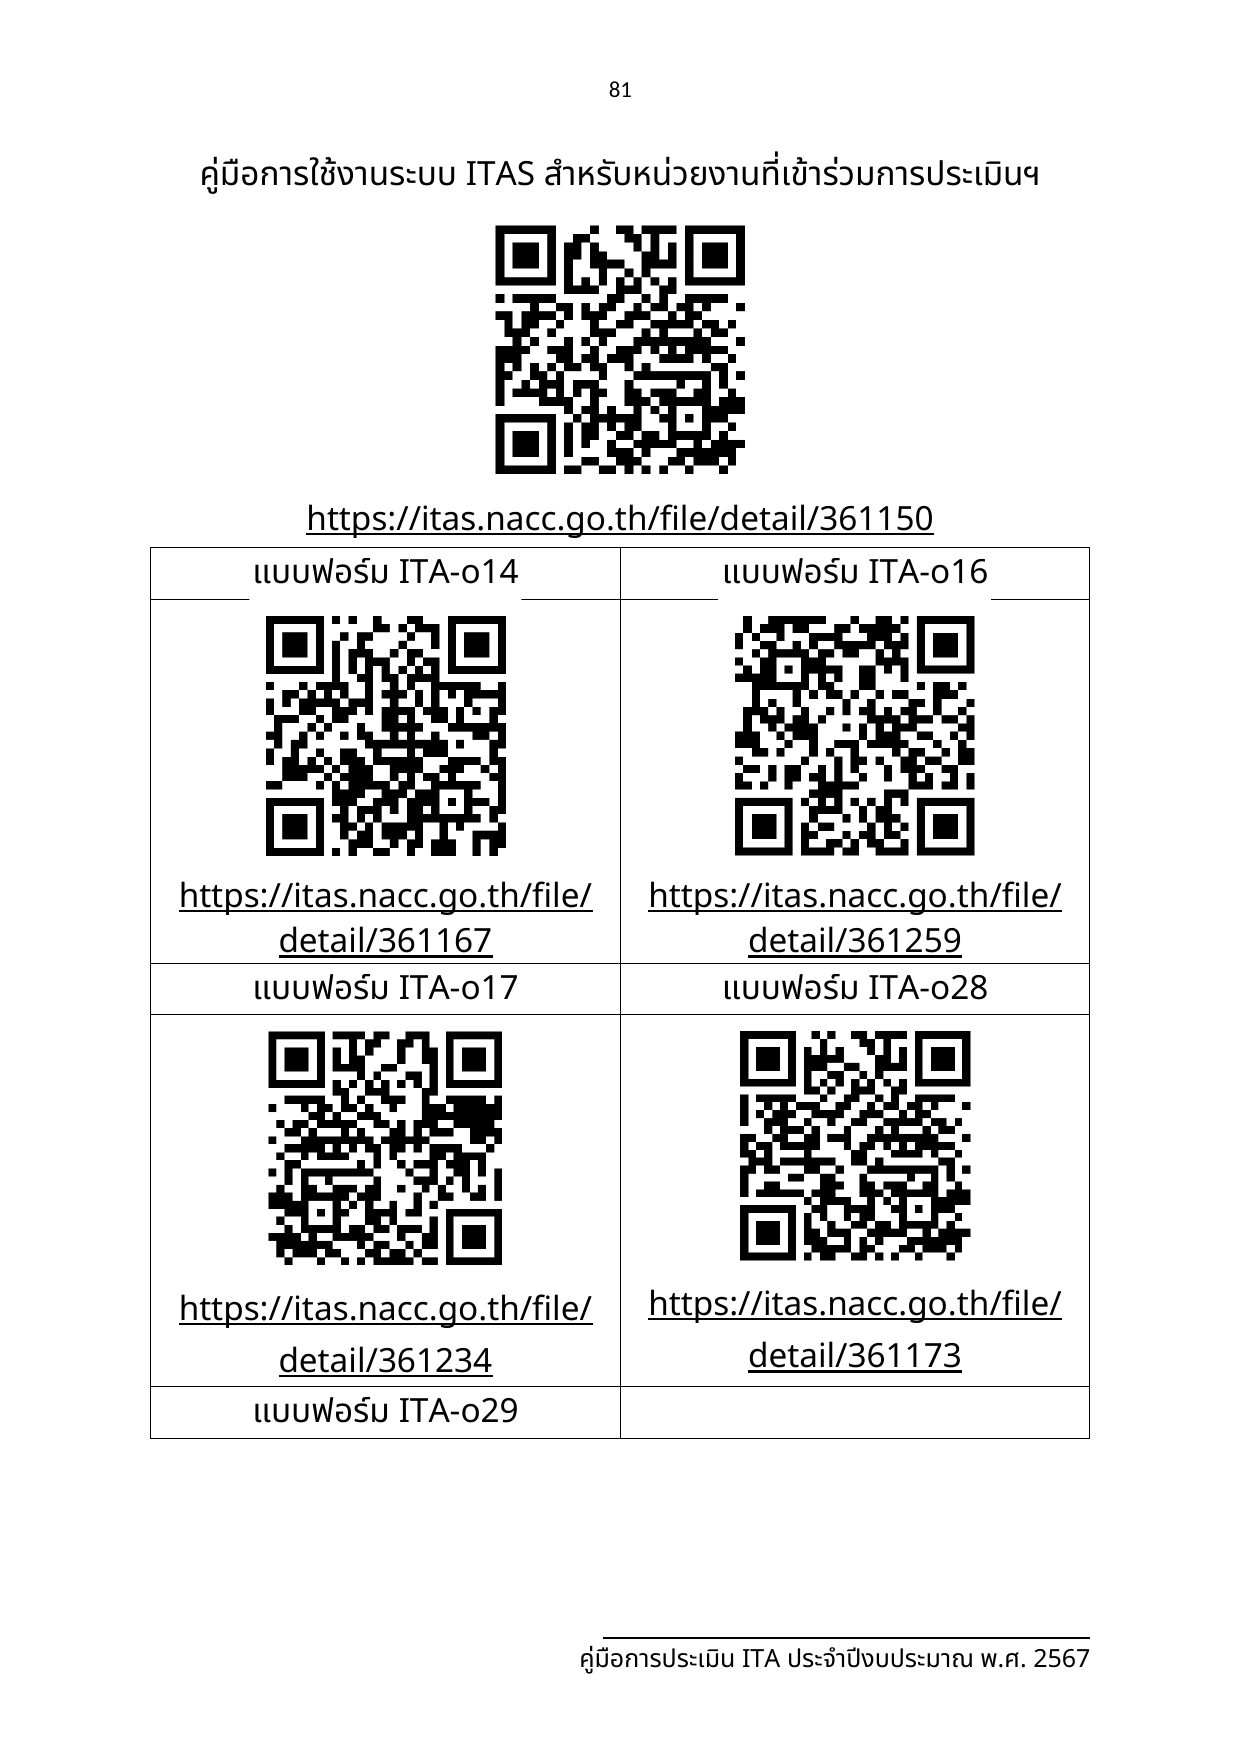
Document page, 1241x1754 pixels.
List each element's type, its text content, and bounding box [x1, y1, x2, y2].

table_header แบบฟอร์ม ITA-o14 [151, 548, 620, 598]
picture [478, 208, 762, 491]
text คู่มือการใช้งานระบบ ITAS สำหรับหน่วยงานที่เข้าร่วมการประเมินฯ [150, 150, 1090, 201]
picture [252, 1015, 518, 1281]
picture [718, 599, 991, 872]
table_cell แบบฟอร์ม ITA-o17 [151, 964, 620, 1014]
table_cell https://itas.nacc.go.th/file/detail/361259 [621, 600, 1089, 962]
picture [249, 599, 522, 872]
table_cell https://itas.nacc.go.th/file/detail/361173 [621, 1015, 1089, 1386]
table_cell แบบฟอร์ม ITA-o28 [621, 964, 1089, 1014]
table_cell [621, 1387, 1089, 1437]
picture [724, 1015, 986, 1276]
table_cell https://itas.nacc.go.th/file/detail/361167 [151, 600, 620, 962]
text https://itas.nacc.go.th/file/detail/361150 [150, 495, 1090, 540]
table_header แบบฟอร์ม ITA-o16 [621, 548, 1089, 598]
table_cell https://itas.nacc.go.th/file/detail/361234 [151, 1015, 620, 1386]
table_cell แบบฟอร์ม ITA-o29 [151, 1387, 620, 1437]
